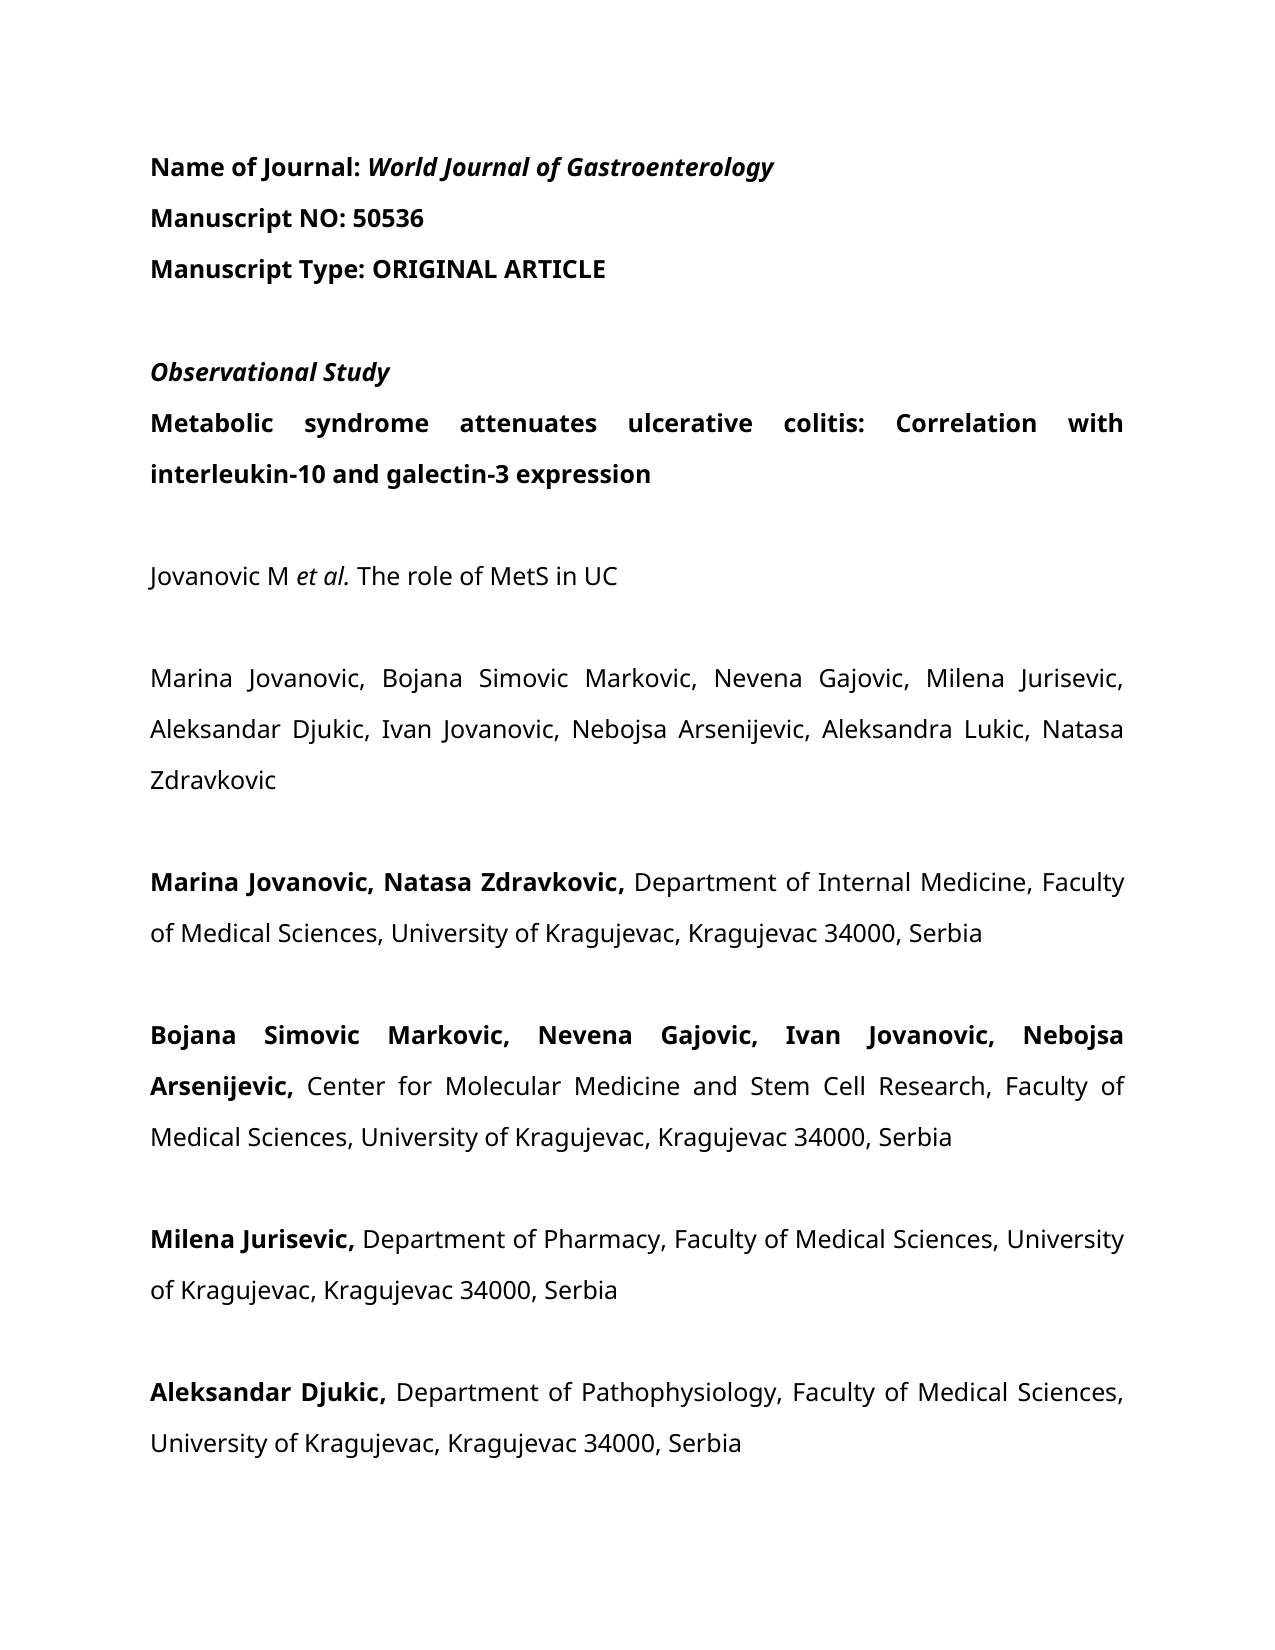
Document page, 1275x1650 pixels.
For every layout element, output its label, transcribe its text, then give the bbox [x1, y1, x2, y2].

text Observational Study [150, 354, 1125, 388]
text Marina Jovanovic, Natasa Zdravkovic, Department of Internal Medicine, Faculty of Medical Sciences, University of Kragujevac, Kragujevac 34000, Serbia [150, 864, 1125, 950]
text Milena Jurisevic, Department of Pharmacy, Faculty of Medical Sciences, University of Kragujevac, Kragujevac 34000, Serbia [150, 1222, 1125, 1307]
text Manuscript NO: 50536 [150, 201, 1125, 235]
text Name of Journal: World Journal of Gastroenterology [150, 150, 1125, 184]
text Metabolic syndrome attenuates ulcerative colitis: Correlation with interleukin-10 and galectin-3 expression [150, 405, 1125, 490]
text Bojana Simovic Markovic, Nevena Gajovic, Ivan Jovanovic, Nebojsa Arsenijevic, Center for Molecular Medicine and Stem Cell Research, Faculty of Medical Sciences, University of Kragujevac, Kragujevac 34000, Serbia [150, 1018, 1125, 1154]
text Manuscript Type: ORIGINAL ARTICLE [150, 252, 1125, 286]
text Jovanovic M et al. The role of MetS in UC [150, 558, 1125, 592]
text Marina Jovanovic, Bojana Simovic Markovic, Nevena Gajovic, Milena Jurisevic, Aleksandar Djukic, Ivan Jovanovic, Nebojsa Arsenijevic, Aleksandra Lukic, Natasa Zdravkovic [150, 660, 1125, 797]
text Aleksandar Djukic, Department of Pathophysiology, Faculty of Medical Sciences, University of Kragujevac, Kragujevac 34000, Serbia [150, 1375, 1125, 1460]
